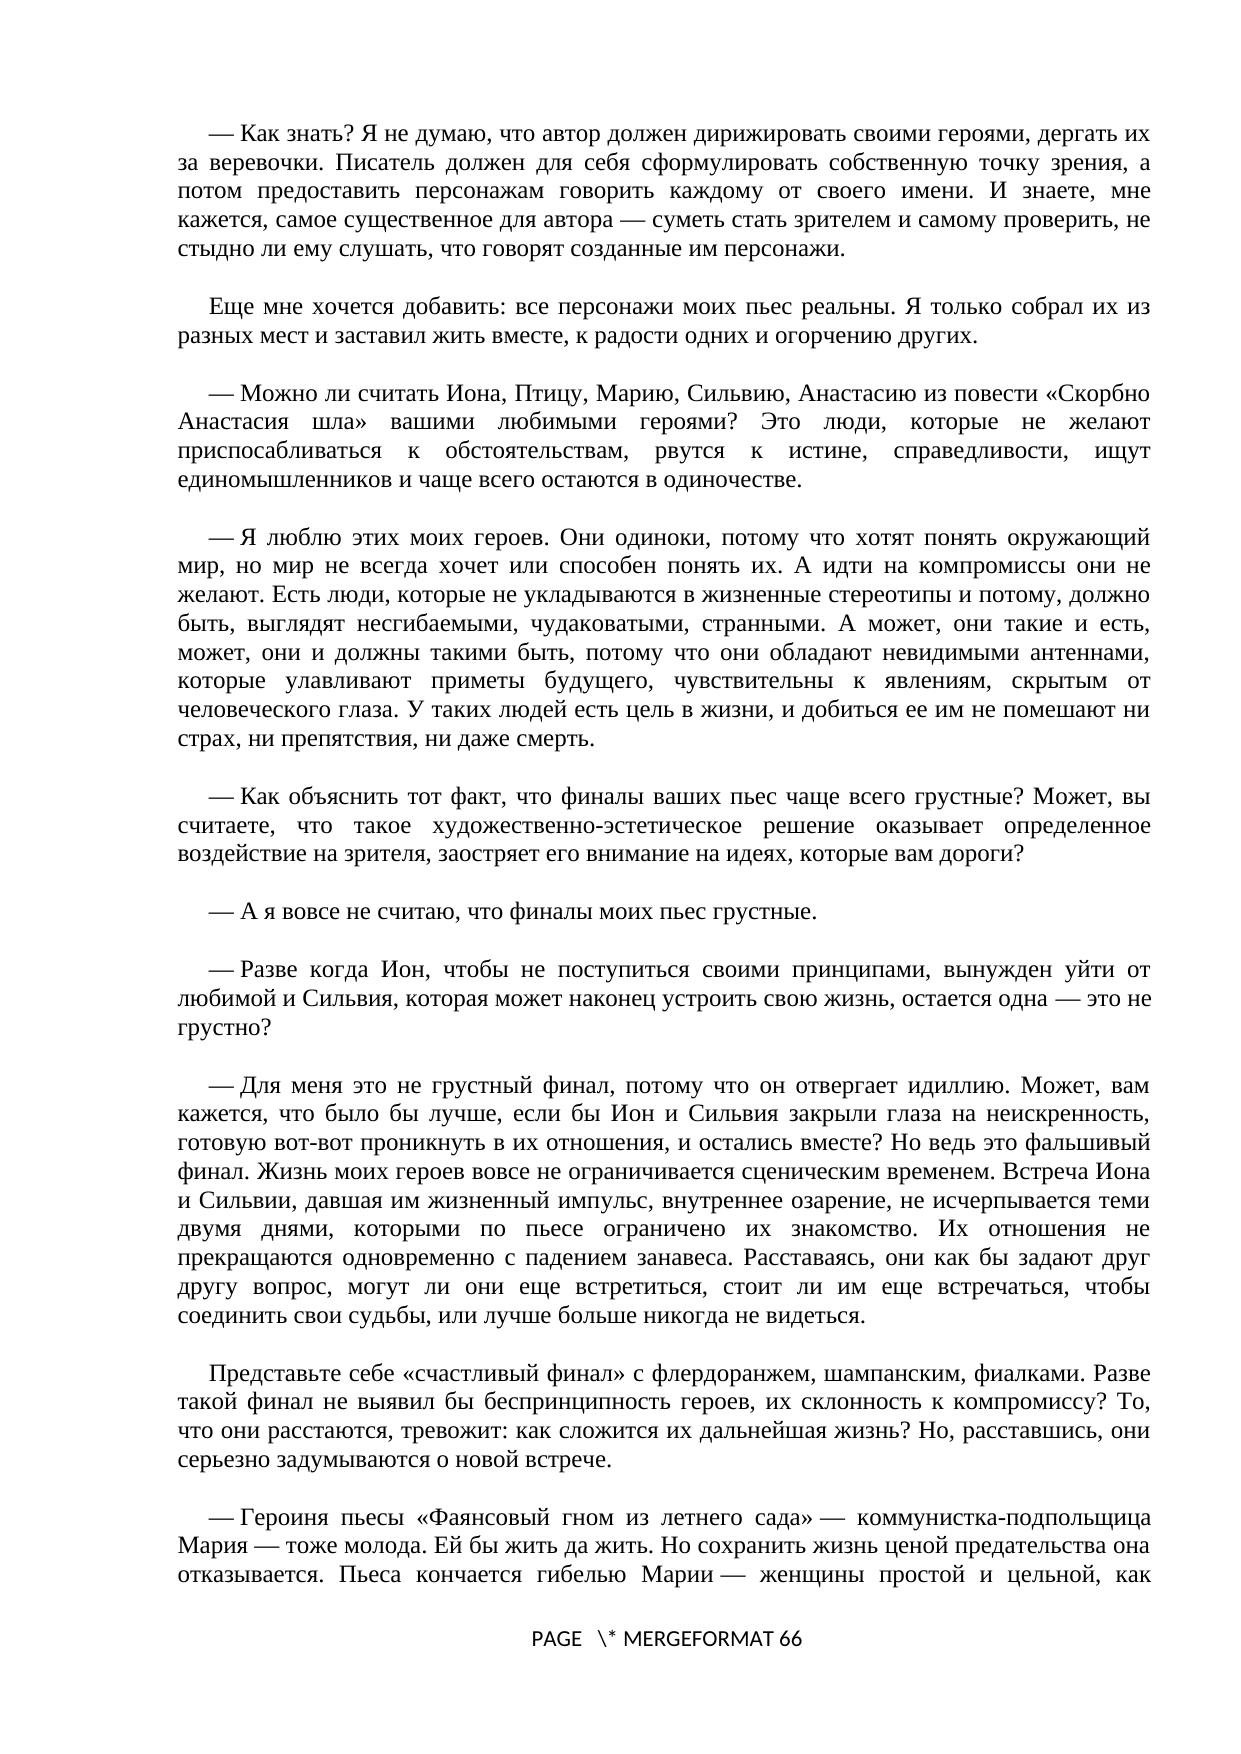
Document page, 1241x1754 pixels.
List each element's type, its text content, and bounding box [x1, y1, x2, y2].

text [177, 1502, 1152, 1588]
text — Я люблю этих моих героев. Они одиноки, потому что хотят понять окружающий мир, но мир не всегда хочет или способен понять их. А идти на компромиссы они не желают. Есть люди, которые не укладываются в жизненные стереотипы и потому, должно быть, выглядят несгибаемыми, чудаковатыми, странными. А может, они такие и есть, может, они и должны такими быть, потому что они обладают невидимыми антеннами, которые улавливают приметы будущего, чувствительны к явлениям, скрытым от человеческого глаза. У таких людей есть цель в жизни, и добиться ее им не помешают ни страх, ни препятствия, ни даже смерть. [177, 522, 1152, 752]
text — Можно ли считать Иона, Птицу, Марию, Сильвию, Анастасию из повести «Скорбно Анастасия шла» вашими любимыми героями? Это люди, которые не желают приспосабливаться к обстоятельствам, рвутся к истине, справедливости, ищут единомышленников и чаще всего остаются в одиночестве. [177, 378, 1152, 493]
text Представьте себе «счастливый финал» с флердоранжем, шампанским, фиалками. Разве такой финал не выявил бы беспринципность героев, их склонность к компромиссу? То, что они расстаются, тревожит: как сложится их дальнейшая жизнь? Но, расставшись, они серьезно задумываются о новой встрече. [177, 1358, 1152, 1473]
text — Для меня это не грустный финал, потому что он отвергает идиллию. Может, вам кажется, что было бы лучше, если бы Ион и Сильвия закрыли глаза на неискренность, готовую вот-вот проникнуть в их отношения, и остались вместе? Но ведь это фальшивый финал. Жизнь моих героев вовсе не ограничивается сценическим временем. Встреча Иона и Сильвии, давшая им жизненный импульс, внутреннее озарение, не исчерпывается теми двумя днями, которыми по пьесе ограничено их знакомство. Их отношения не прекращаются одновременно с падением занавеса. Расставаясь, они как бы задают друг другу вопрос, могут ли они еще встретиться, стоит ли им еще встречаться, чтобы соединить свои судьбы, или лучше больше никогда не видеться. [177, 1070, 1152, 1328]
text Еще мне хочется добавить: все персонажи моих пьес реальны. Я только собрал их из разных мест и заставил жить вместе, к радости одних и огорчению других. [177, 291, 1152, 348]
text — Разве когда Ион, чтобы не поступиться своими принципами, вынужден уйти от любимой и Сильвия, которая может наконец устроить свою жизнь, остается одна — это не грустно? [177, 954, 1152, 1041]
text — Как знать? Я не думаю, что автор должен дирижировать своими героями, дергать их за веревочки. Писатель должен для себя сформулировать собственную точку зрения, а потом предоставить персонажам говорить каждому от своего имени. И знаете, мне кажется, самое существенное для автора — суметь стать зрителем и самому проверить, не стыдно ли ему слушать, что говорят созданные им персонажи. [177, 118, 1152, 262]
text — А я вовсе не считаю, что финалы моих пьес грустные. [177, 896, 1152, 925]
text — Как объяснить тот факт, что финалы ваших пьес чаще всего грустные? Может, вы считаете, что такое художественно-эстетическое решение оказывает определенное воздействие на зрителя, заостряет его внимание на идеях, которые вам дороги? [177, 781, 1152, 867]
